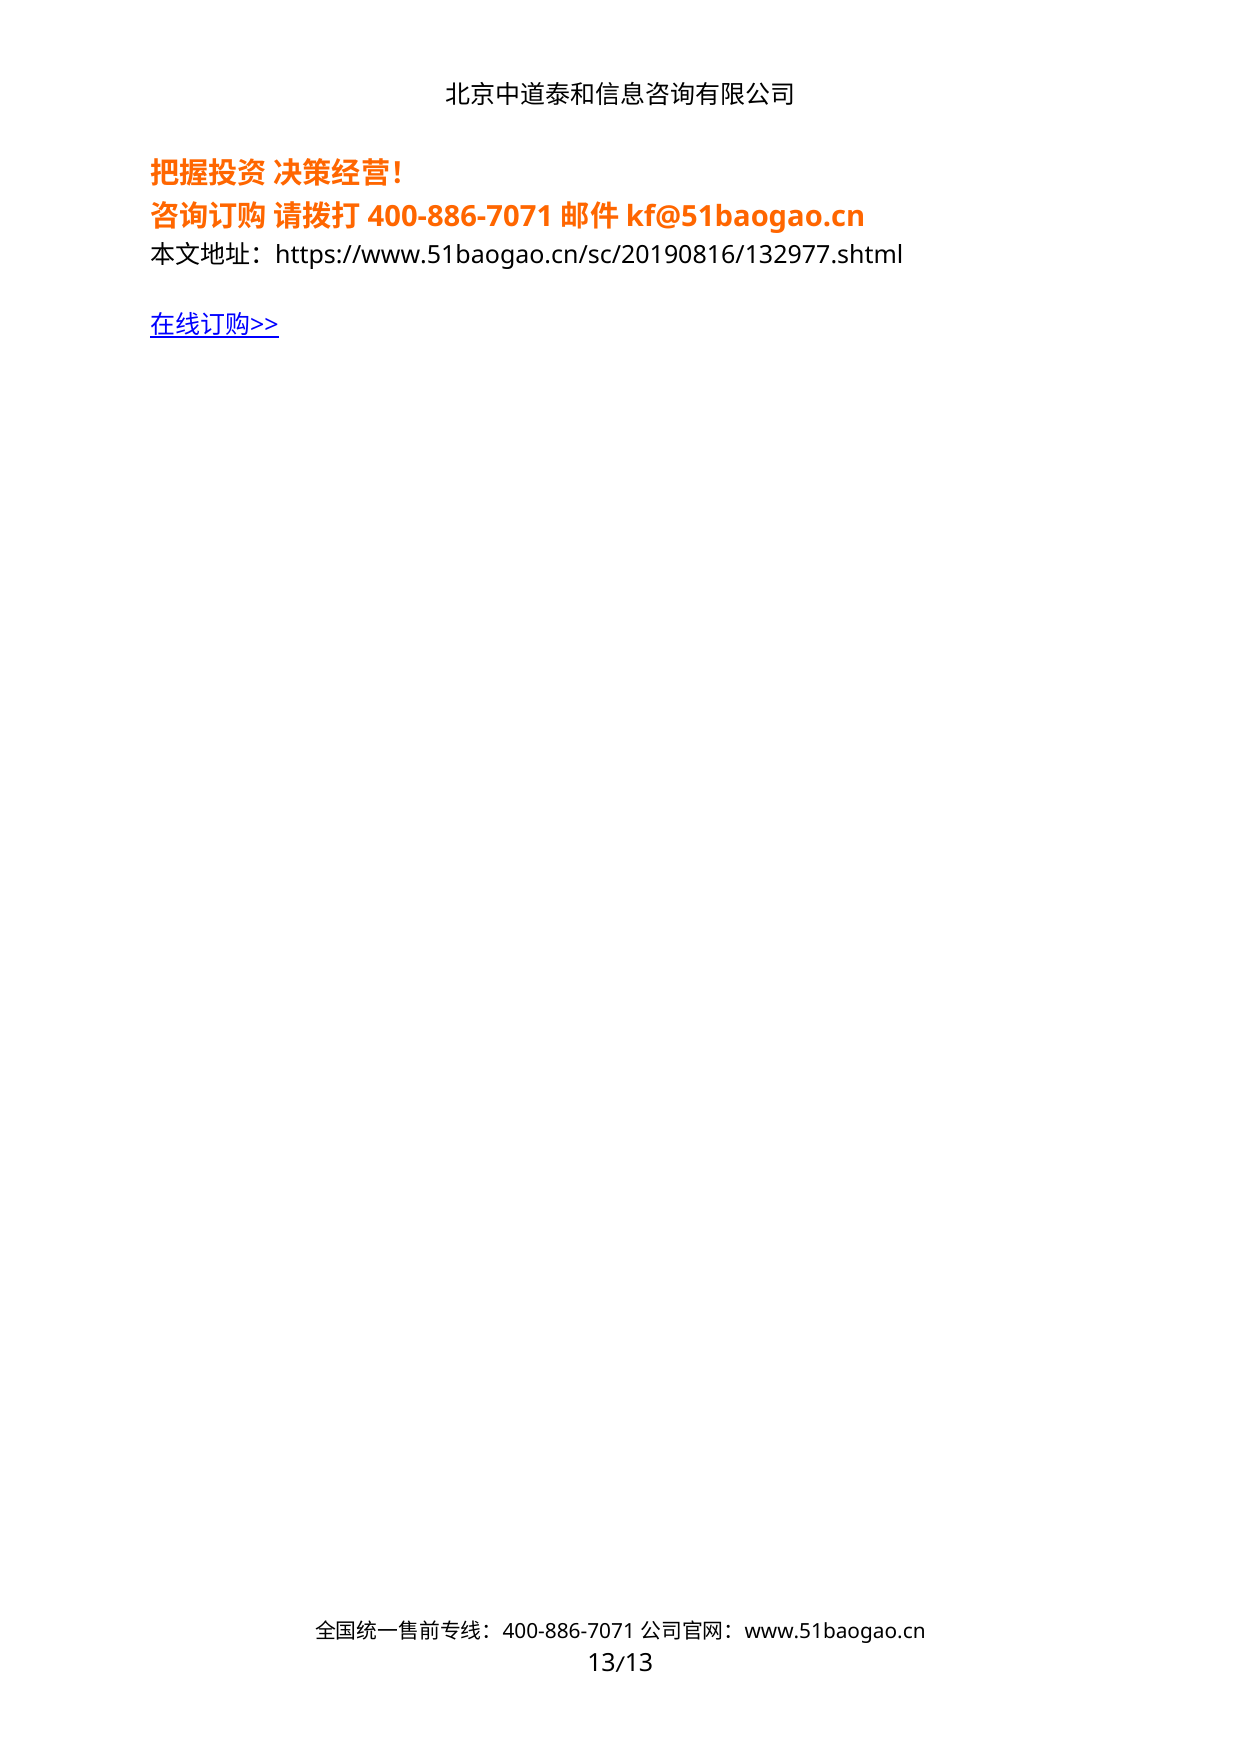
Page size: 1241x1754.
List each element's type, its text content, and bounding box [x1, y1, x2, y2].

text 在线订购>> [150, 271, 1090, 341]
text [150, 150, 1090, 271]
